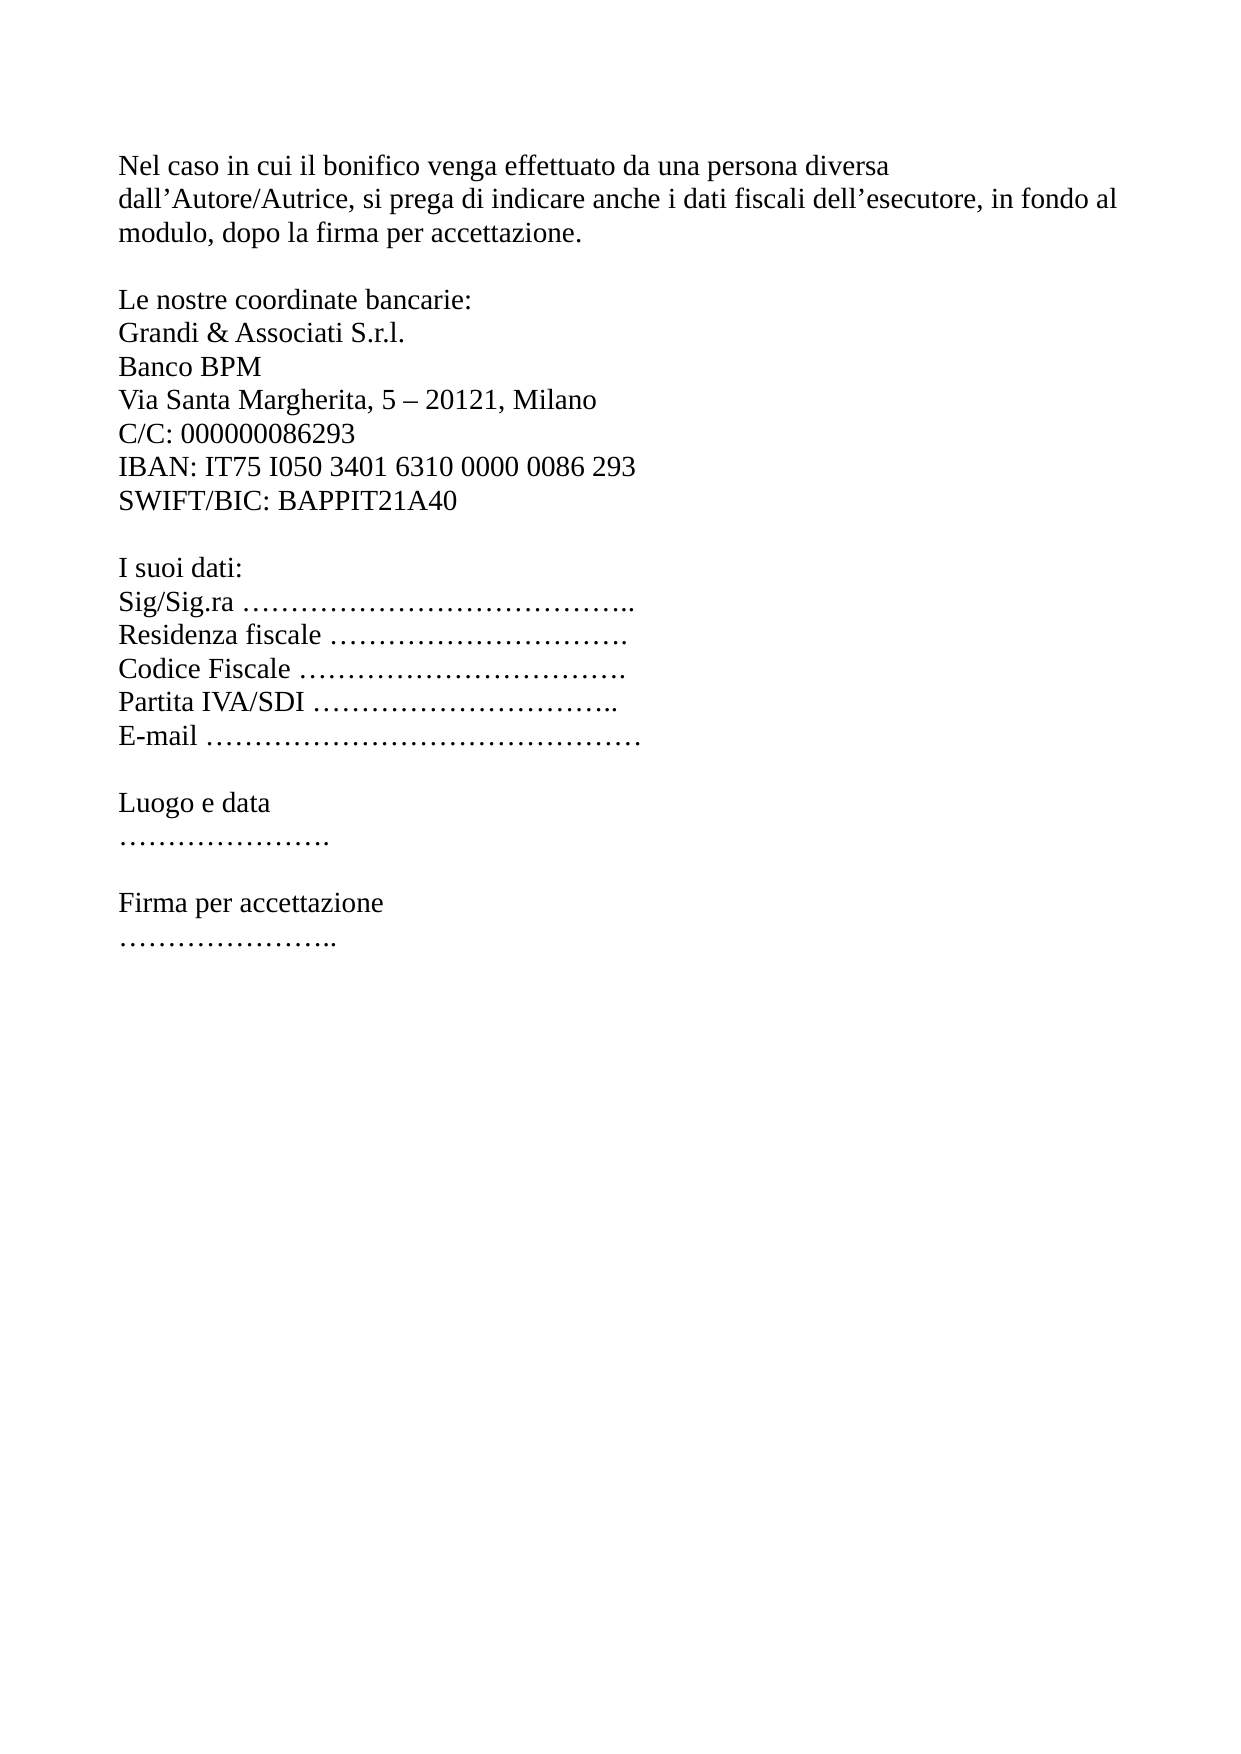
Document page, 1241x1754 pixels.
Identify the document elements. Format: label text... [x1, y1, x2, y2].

text Luogo e data [118, 785, 1122, 818]
text Nel caso in cui il bonifico venga effettuato da una persona diversa dall’Autore/Autrice, si prega di indicare anche i dati fiscali dell’esecutore, in fondo al modulo, dopo la firma per accettazione. [118, 148, 1122, 248]
text Partita IVA/SDI ………………………….. [118, 684, 1122, 718]
text Banco BPM [118, 349, 1122, 382]
text Codice Fiscale ……………………………. [118, 651, 1122, 684]
text IBAN: IT75 I050 3401 6310 0000 0086 293 [118, 449, 1122, 483]
text C/C: 000000086293 [118, 416, 1122, 449]
text E-mail ……………………………………… [118, 718, 1122, 751]
text Via Santa Margherita, 5 – 20121, Milano [118, 382, 1122, 416]
text ………………….. [118, 919, 1122, 953]
text …………………. [118, 818, 1122, 852]
text Grandi & Associati S.r.l. [118, 315, 1122, 349]
text Sig/Sig.ra ………………………………….. [118, 584, 1122, 617]
text SWIFT/BIC: BAPPIT21A40 [118, 483, 1122, 517]
text Le nostre coordinate bancarie: [118, 282, 1122, 315]
text I suoi dati: [118, 550, 1122, 584]
text Residenza fiscale …………………………. [118, 617, 1122, 651]
text Firma per accettazione [118, 886, 1122, 919]
